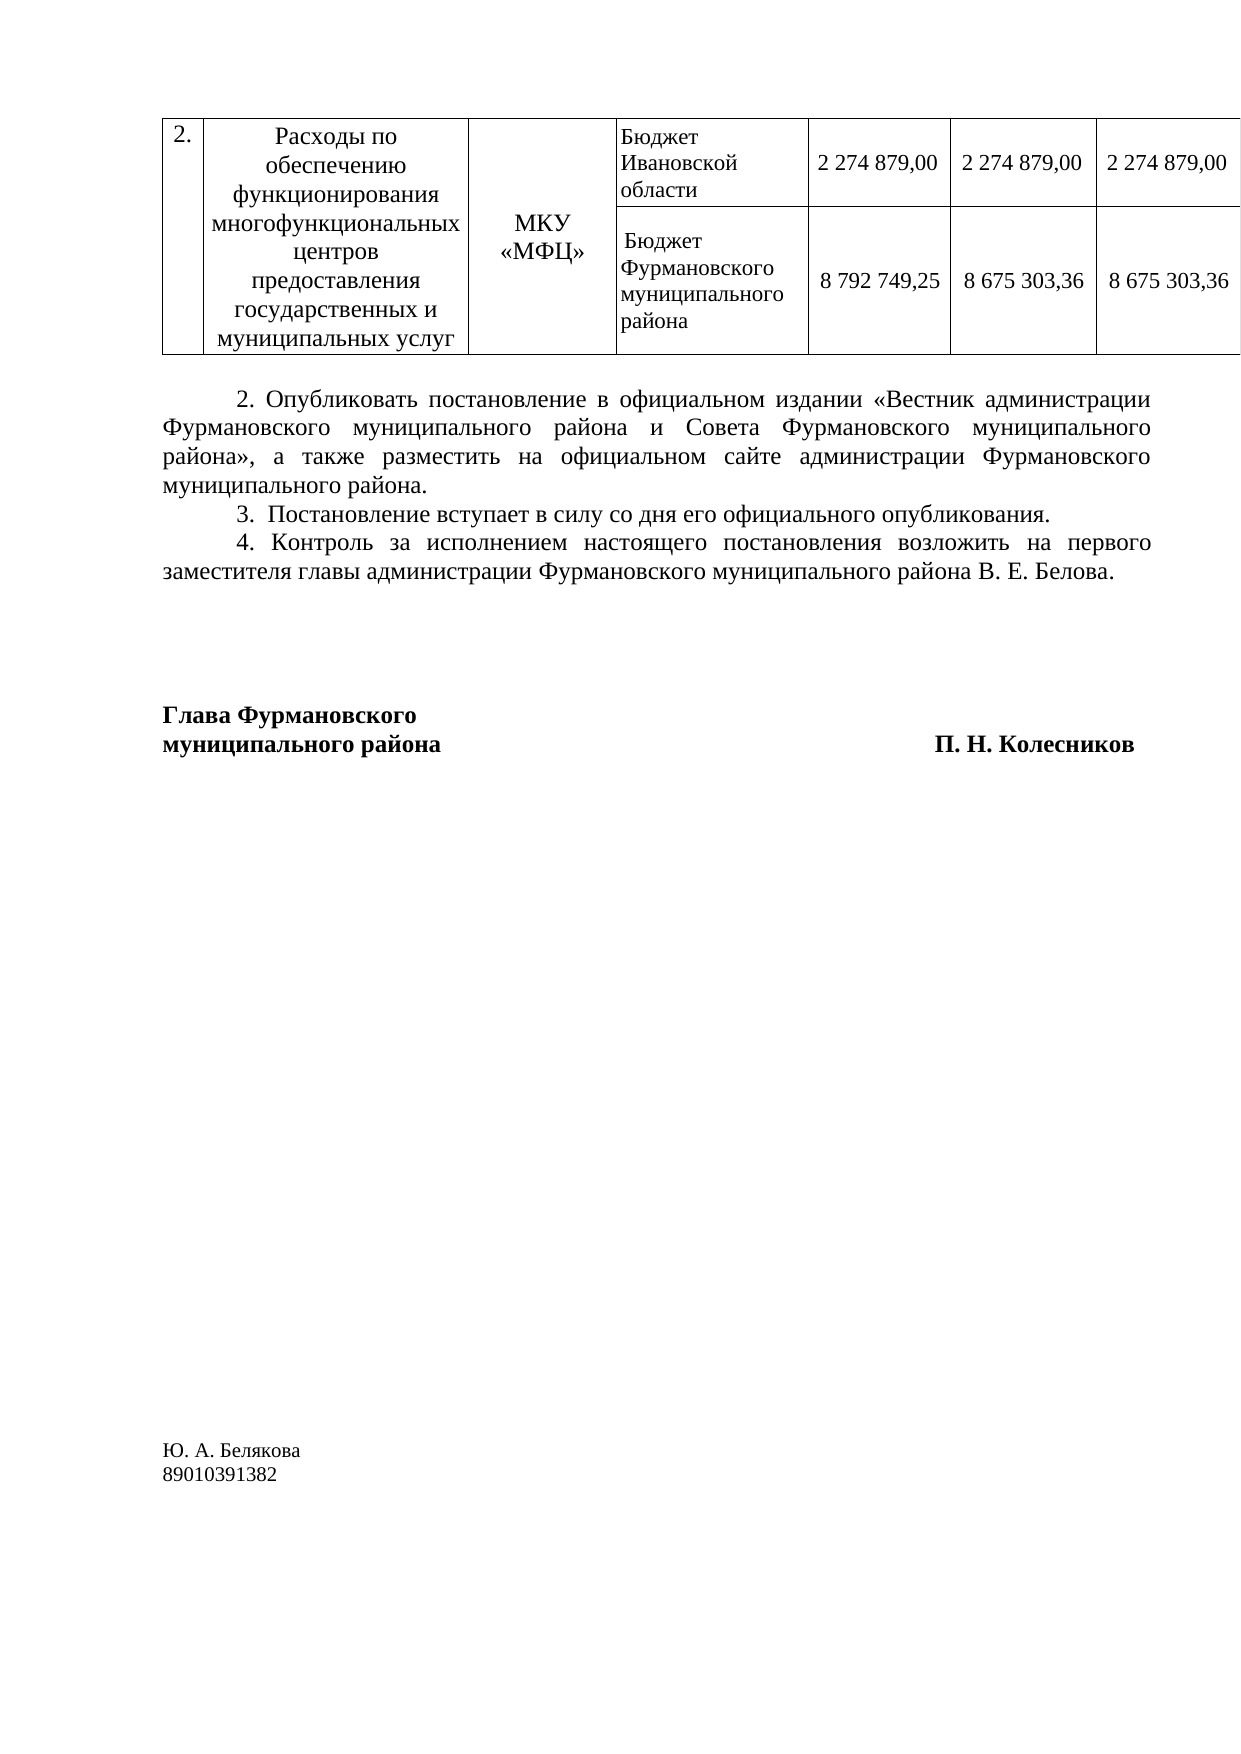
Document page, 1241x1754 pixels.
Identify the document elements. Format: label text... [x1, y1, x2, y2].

table_cell 8 675 303,36 [951, 207, 1096, 354]
text Глава Фурмановского муниципального района П. Н. Колесников [162, 700, 1152, 757]
table_cell 8 675 303,36 [1097, 207, 1240, 354]
table_cell 2. [163, 119, 203, 354]
table_cell 2 274 879,00 [1097, 119, 1240, 206]
title 4. Контроль за исполнением настоящего постановления возложить на первого заместителя главы администрации Фурмановского муниципального района В. Е. Белова. [162, 527, 1152, 585]
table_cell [617, 207, 808, 354]
table_cell 2 274 879,00 [809, 119, 950, 206]
text Ю. А. Белякова [162, 1438, 1151, 1462]
text 3. Постановление вступает в силу со дня его официального опубликования. [162, 499, 1152, 527]
table_cell 8 792 749,25 [809, 207, 950, 354]
table_cell 2 274 879,00 [951, 119, 1096, 206]
table_cell МКУ «МФЦ» [469, 119, 616, 354]
table_cell Расходы по обеспечению функционирования многофункциональных центров предоставления государственных и муниципальных услуг [204, 119, 468, 354]
table_cell Бюджет Ивановской области [617, 119, 808, 206]
text 2. Опубликовать постановление в официальном издании «Вестник администрации Фурмановского муниципального района и Совета Фурмановского муниципального района», а также разместить на официальном сайте администрации Фурмановского муниципального района. [162, 384, 1152, 499]
text 89010391382 [162, 1462, 1151, 1486]
